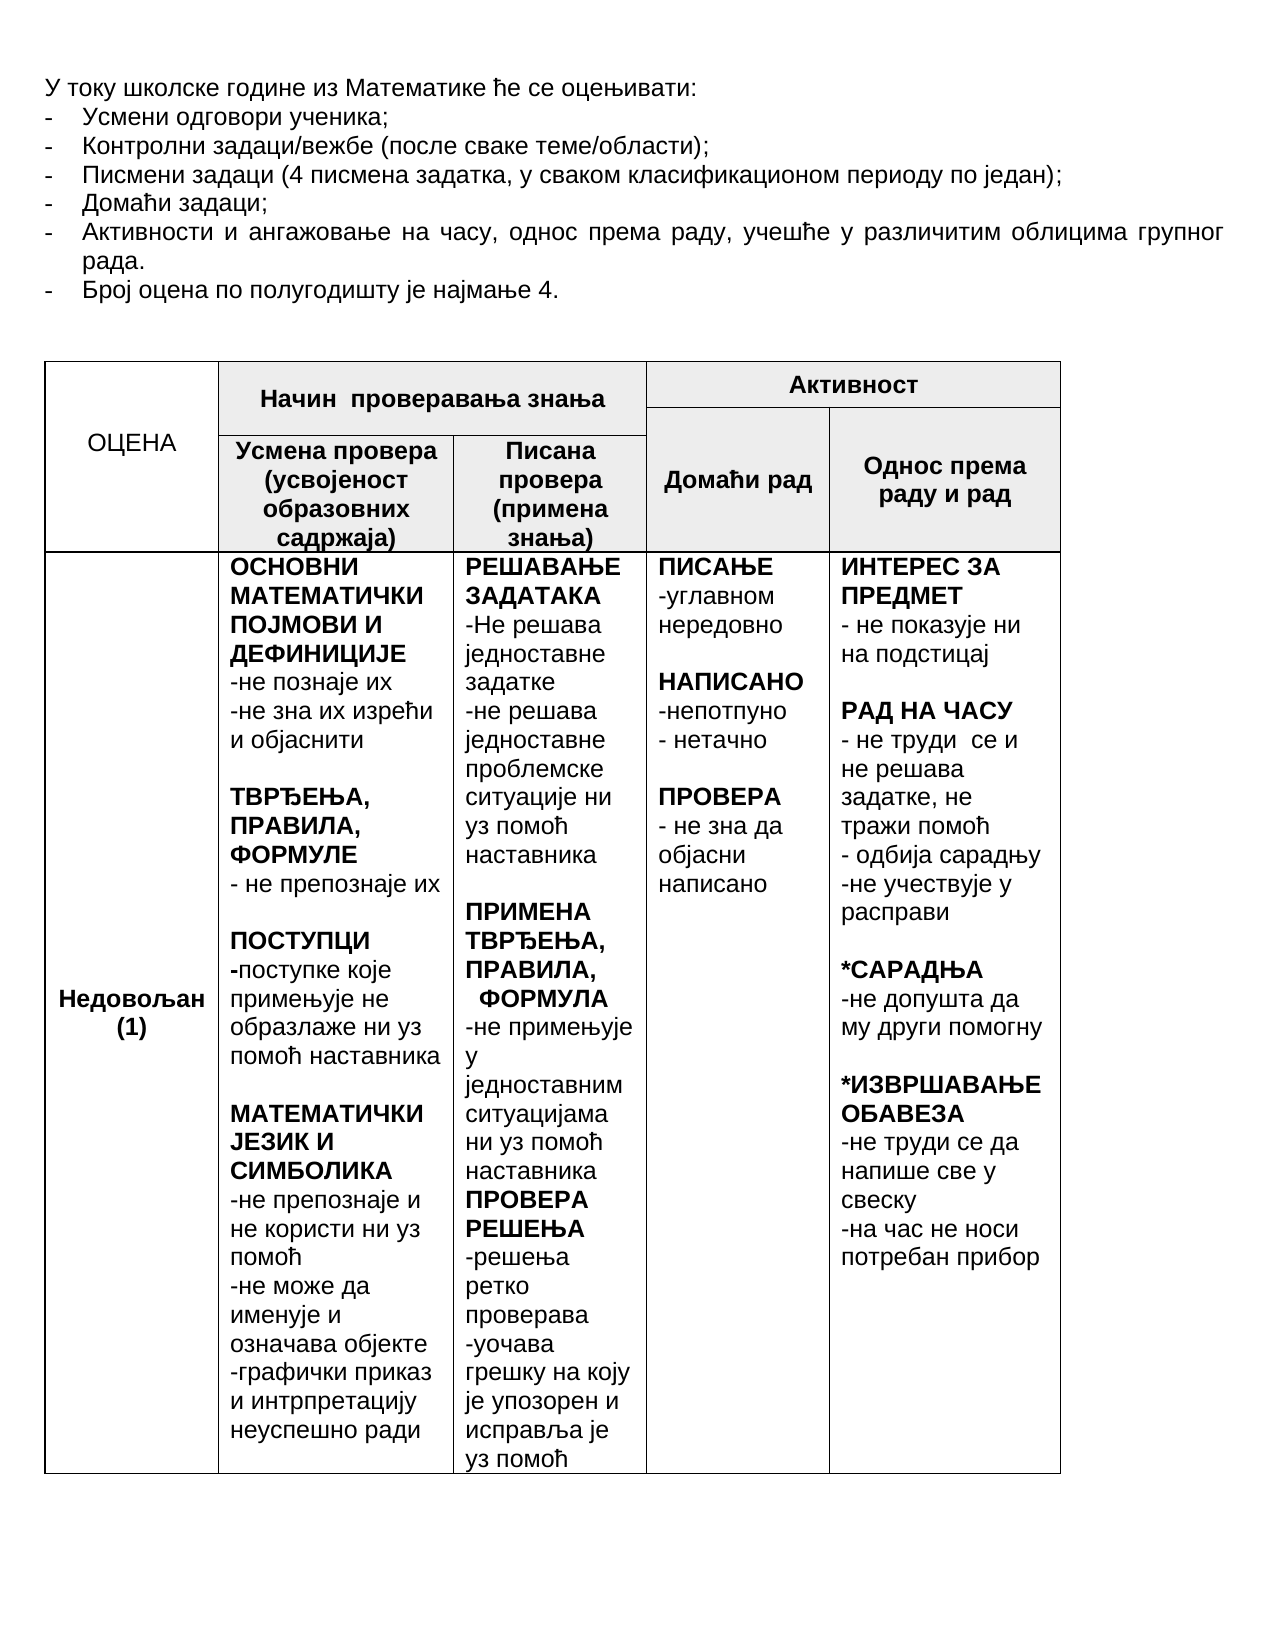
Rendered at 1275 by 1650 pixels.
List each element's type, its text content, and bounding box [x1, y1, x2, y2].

list Домаћи задаци; [44, 188, 1226, 217]
list Усмени одговори ученика; [44, 102, 1226, 131]
table_header Активност [647, 362, 1060, 407]
table_cell Усмена провера (усвојеност образовних садржаја) [219, 436, 453, 551]
table_cell Однос према раду и рад [830, 408, 1060, 551]
table_cell ИНТЕРЕС ЗА ПРЕДМЕТ - не показује ни на подстицај РАД НА ЧАСУ - не труди се и не решава задатке, не тражи помоћ - одбија сарадњу -не учествује у расправи *САРАДЊА -не допушта да му други помогну *ИЗВРШАВАЊЕ ОБАВЕЗА -не труди се да напише све у свеску -на час не носи потребан прибор [830, 553, 1060, 1472]
table_cell ПИСАЊЕ -углавном нередовно НАПИСАНО -непотпуно - нетачно ПРОВЕРА - не зна да објасни написано [647, 553, 829, 1472]
list Број оцена по полугодишту је најмање 4. [44, 275, 1226, 304]
text У току школске године из Математике ће се оцењивати: [44, 73, 1226, 102]
table_cell Недовољан (1) [46, 553, 218, 1472]
list Активности и ангажовање на часу, однос према раду, учешће у различитим облицима групног рада. [44, 217, 1226, 275]
table_cell ОСНОВНИ МАТЕМАТИЧКИ ПОЈМОВИ И ДЕФИНИЦИЈЕ -не познаје их -не зна их изрећи и објаснити ТВРЂЕЊА, ПРАВИЛА, ФОРМУЛЕ - не препознаје их ПОСТУПЦИ -поступке које примењује не образлаже ни уз помоћ наставника МАТЕМАТИЧКИ ЈЕЗИК И СИМБОЛИКА -не препознаје и не користи ни уз помоћ -не може да именује и означава објекте -графички приказ и интрпретацију неуспешно ради [219, 553, 453, 1472]
table_cell РЕШАВАЊЕ ЗАДАТАКА -Не решава једноставне задатке -не решава једноставне проблемске ситуације ни уз помоћ наставника ПРИМЕНА ТВРЂЕЊА, ПРАВИЛА, ФОРМУЛА -не примењује у једноставним ситуацијама ни уз помоћ наставника ПРОВЕРА РЕШЕЊА -решења ретко проверава -уочава грешку на коју је упозорен и исправља је уз помоћ [454, 553, 646, 1472]
table_header ОЦЕНА [46, 362, 218, 551]
list Контролни задаци/вежбе (после сваке теме/области); [44, 131, 1226, 159]
table_header Начин проверавања знања [219, 362, 646, 435]
list Писмени задаци (4 писмена задатка, у сваком класификационом периоду по један); [44, 159, 1226, 188]
table_cell Писана провера (примена знања) [454, 436, 646, 551]
table_cell Домаћи рад [647, 408, 829, 551]
